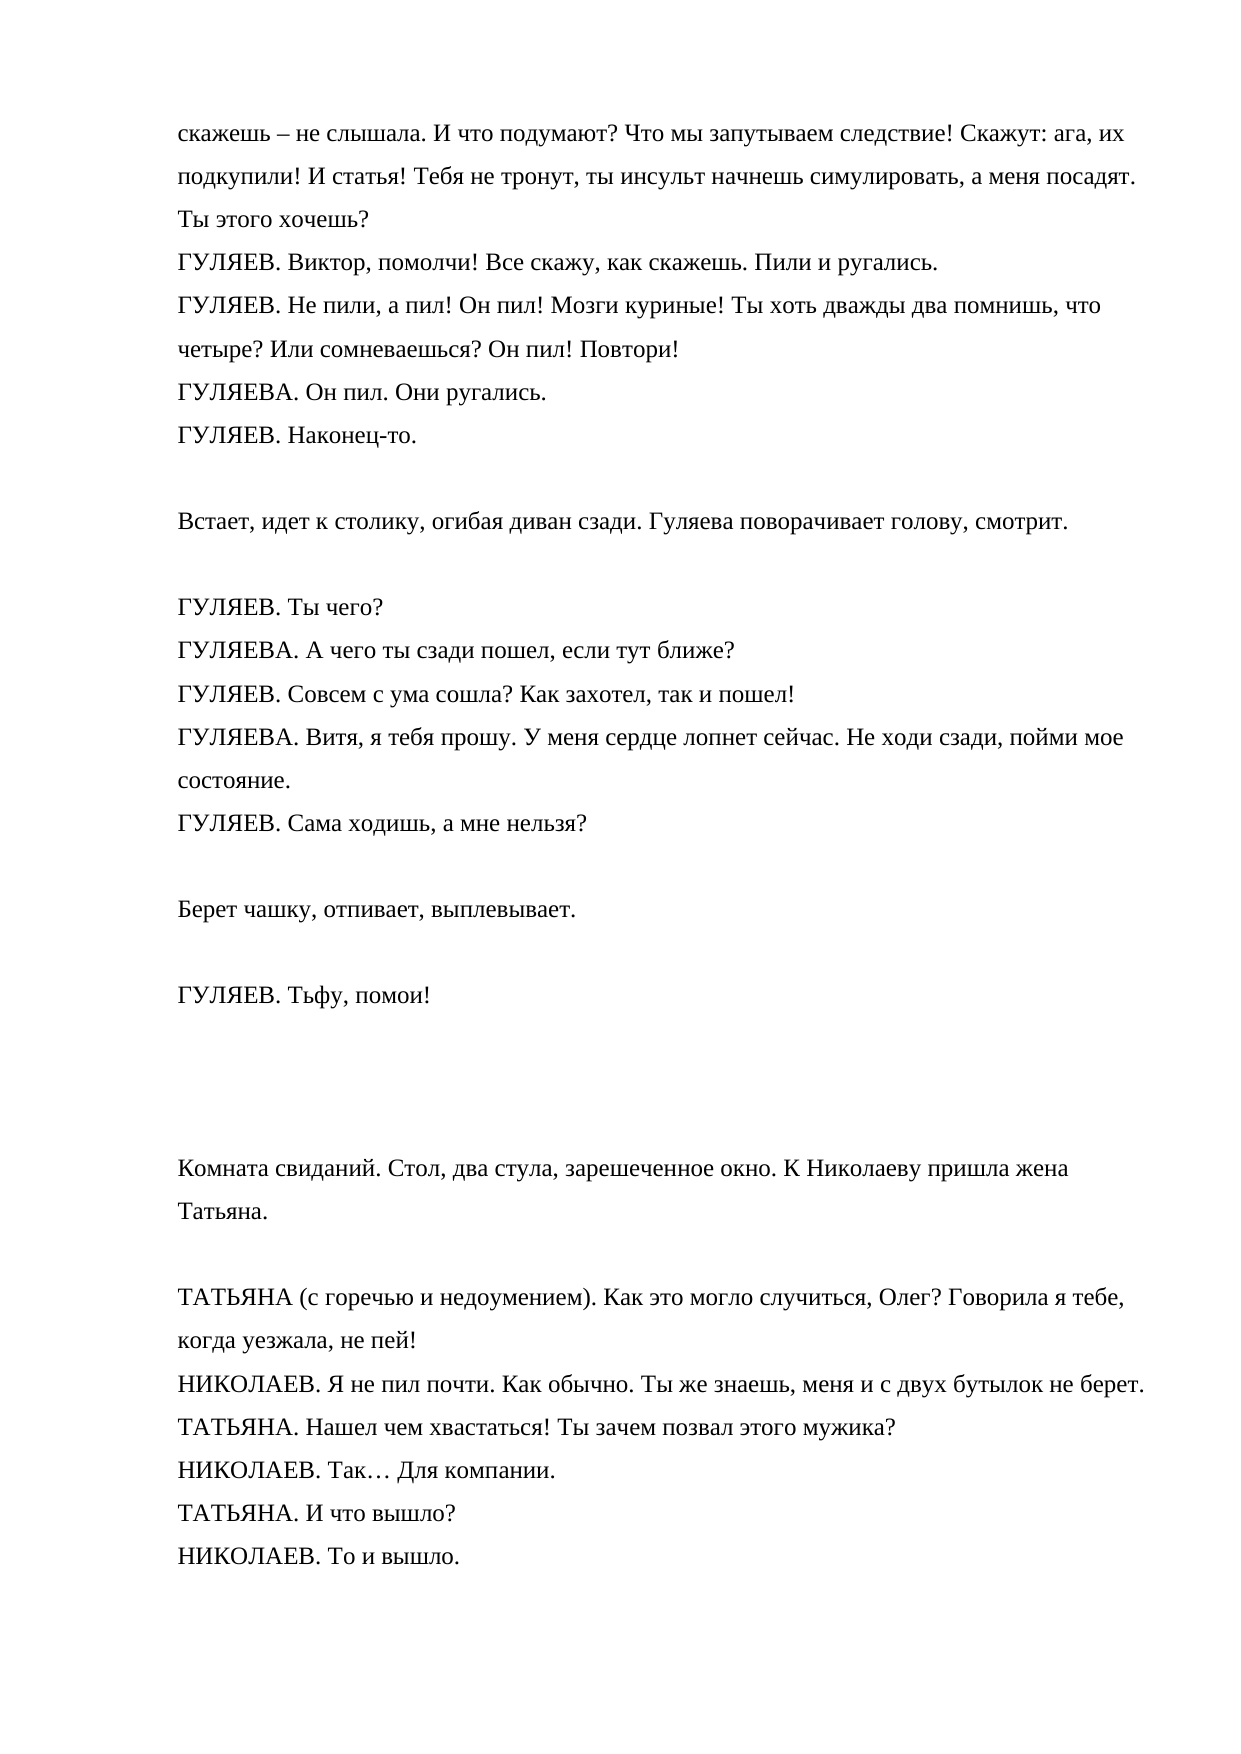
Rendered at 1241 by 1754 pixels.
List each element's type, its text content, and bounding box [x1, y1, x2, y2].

text ГУЛЯЕВА. Витя, я тебя прошу. У меня сердце лопнет сейчас. Не ходи сзади, пойми мое состояние. [177, 722, 1152, 794]
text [177, 118, 1152, 233]
text НИКОЛАЕВ. Так… Для компании. [177, 1455, 1152, 1484]
text НИКОЛАЕВ. Я не пил почти. Как обычно. Ты же знаешь, меня и с двух бутылок не берет. [177, 1369, 1152, 1397]
text ГУЛЯЕВА. А чего ты сзади пошел, если тут ближе? [177, 636, 1152, 664]
text ГУЛЯЕВ. Не пили, а пил! Он пил! Мозги куриные! Ты хоть дважды два помнишь, что четыре? Или сомневаешься? Он пил! Повтори! [177, 291, 1152, 362]
text ГУЛЯЕВ. Совсем с ума сошла? Как захотел, так и пошел! [177, 679, 1152, 707]
text ТАТЬЯНА (с горечью и недоумением). Как это могло случиться, Олег? Говорила я тебе, когда уезжала, не пей! [177, 1282, 1152, 1354]
text Встает, идет к столику, огибая диван сзади. Гуляева поворачивает голову, смотрит. [177, 506, 1152, 535]
text ГУЛЯЕВ. Наконец-то. [177, 420, 1152, 449]
text ГУЛЯЕВ. Сама ходишь, а мне нельзя? [177, 808, 1152, 837]
text ГУЛЯЕВА. Он пил. Они ругались. [177, 377, 1152, 406]
text ГУЛЯЕВ. Ты чего? [177, 592, 1152, 621]
text ГУЛЯЕВ. Виктор, помолчи! Все скажу, как скажешь. Пили и ругались. [177, 247, 1152, 276]
text Комната свиданий. Стол, два стула, зарешеченное окно. К Николаеву пришла жена Татьяна. [177, 1153, 1152, 1225]
text ТАТЬЯНА. Нашел чем хвастаться! Ты зачем позвал этого мужика? [177, 1412, 1152, 1441]
text НИКОЛАЕВ. То и вышло. [177, 1541, 1152, 1570]
text ТАТЬЯНА. И что вышло? [177, 1498, 1152, 1527]
text ГУЛЯЕВ. Тьфу, помои! [177, 981, 1152, 1009]
text Берет чашку, отпивает, выплевывает. [177, 894, 1152, 923]
